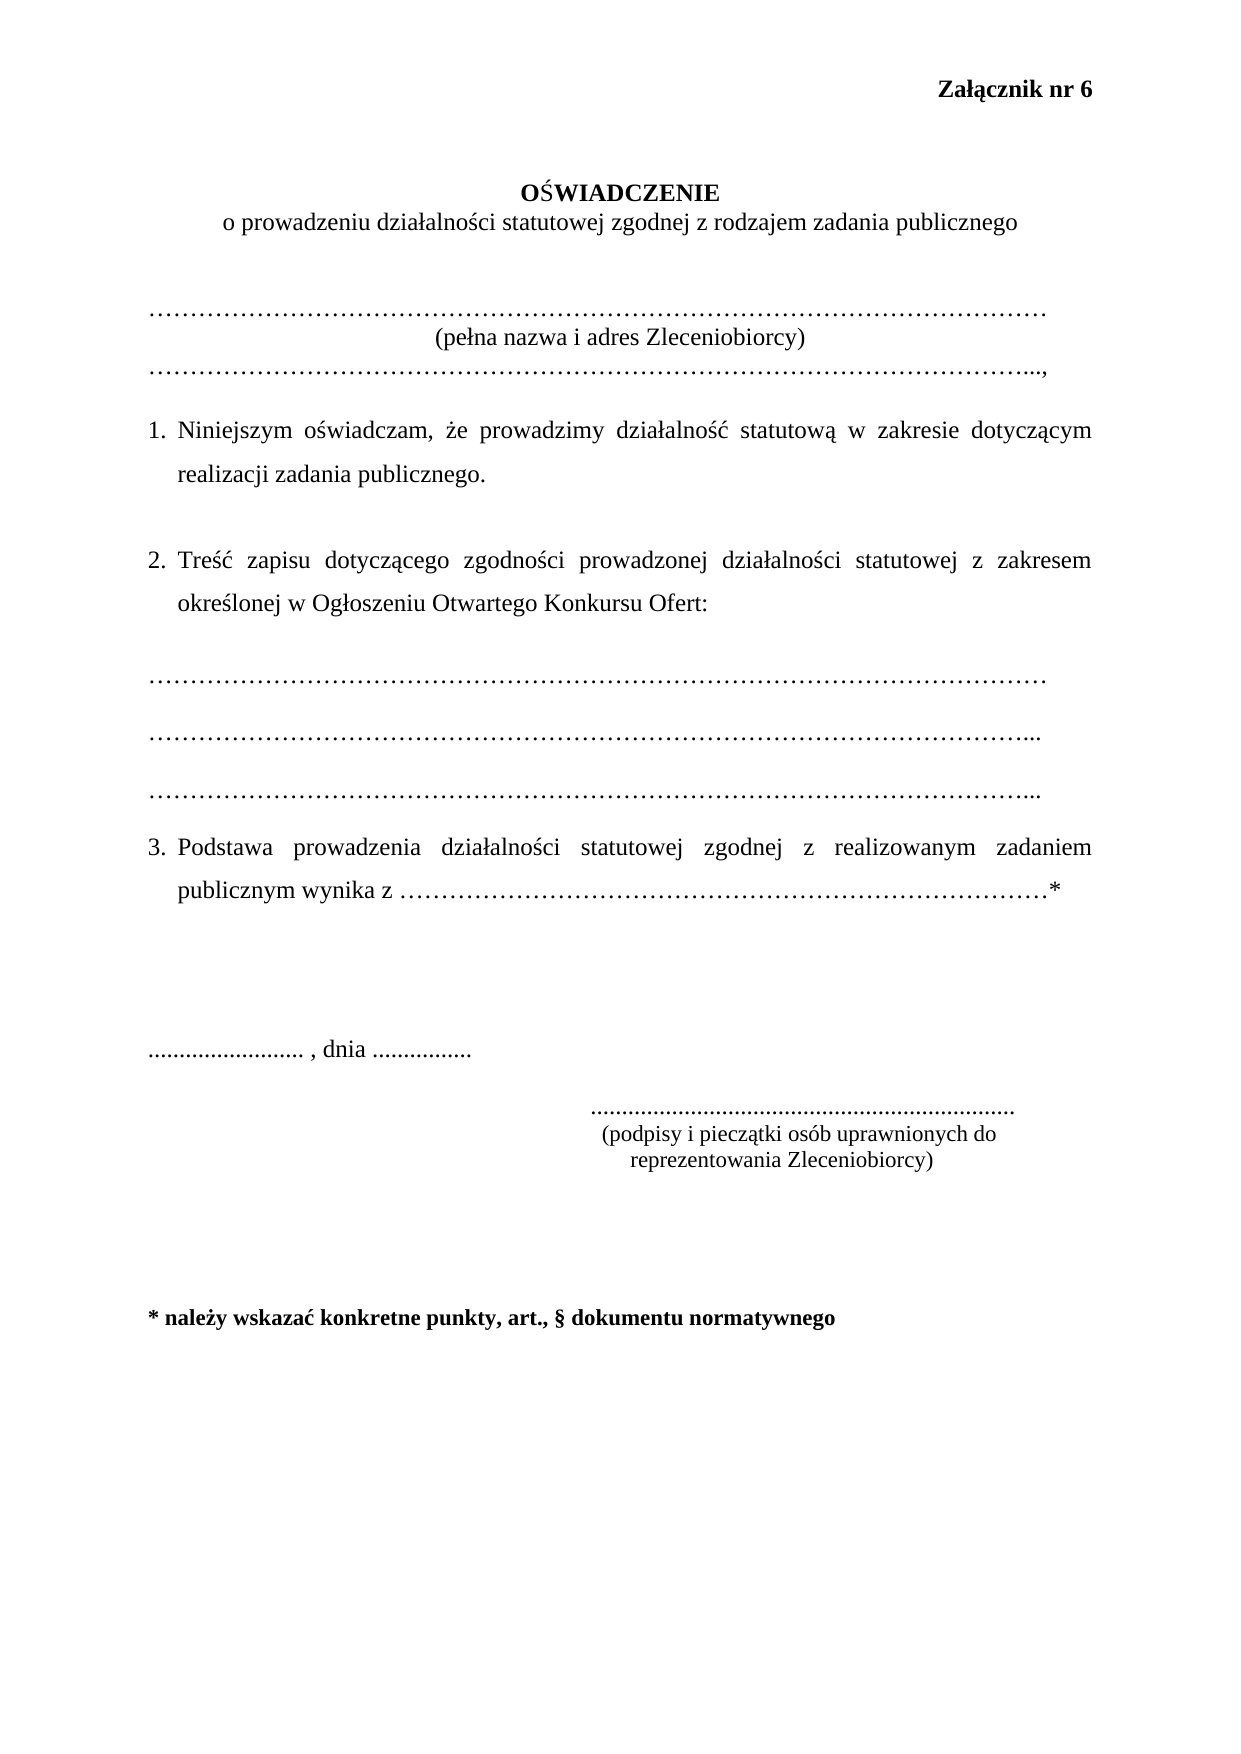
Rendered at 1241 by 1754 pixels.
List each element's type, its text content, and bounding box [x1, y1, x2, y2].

list Treść zapisu dotyczącego zgodności prowadzonej działalności statutowej z zakresem określonej w Ogłoszeniu Otwartego Konkursu Ofert: [148, 545, 1093, 617]
text o prowadzeniu działalności statutowej zgodnej z rodzajem zadania publicznego [148, 207, 1093, 236]
text ……………………………………………………………………………………………... [148, 775, 1093, 804]
text .................................................................... [590, 1091, 1093, 1120]
text (podpisy i pieczątki osób uprawnionych do reprezentowania Zleceniobiorcy) [590, 1120, 1093, 1173]
text OŚWIADCZENIE [148, 178, 1093, 207]
text ……………………………………………………………………………………………… [148, 293, 1093, 322]
text ……………………………………………………………………………………………..., [148, 351, 1093, 379]
list Niniejszym oświadczam, że prowadzimy działalność statutową w zakresie dotyczącym realizacji zadania publicznego. [148, 416, 1093, 487]
text (pełna nazwa i adres Zleceniobiorcy) [148, 322, 1093, 351]
list Podstawa prowadzenia działalności statutowej zgodnej z realizowanym zadaniem publicznym wynika z ……………………………………………………………………* [148, 832, 1093, 904]
text ......................... , dnia ................ [148, 1034, 1093, 1062]
text * należy wskazać konkretne punkty, art., § dokumentu normatywnego [148, 1304, 1093, 1331]
text ……………………………………………………………………………………………… [148, 660, 1093, 689]
text ……………………………………………………………………………………………... [148, 717, 1093, 746]
